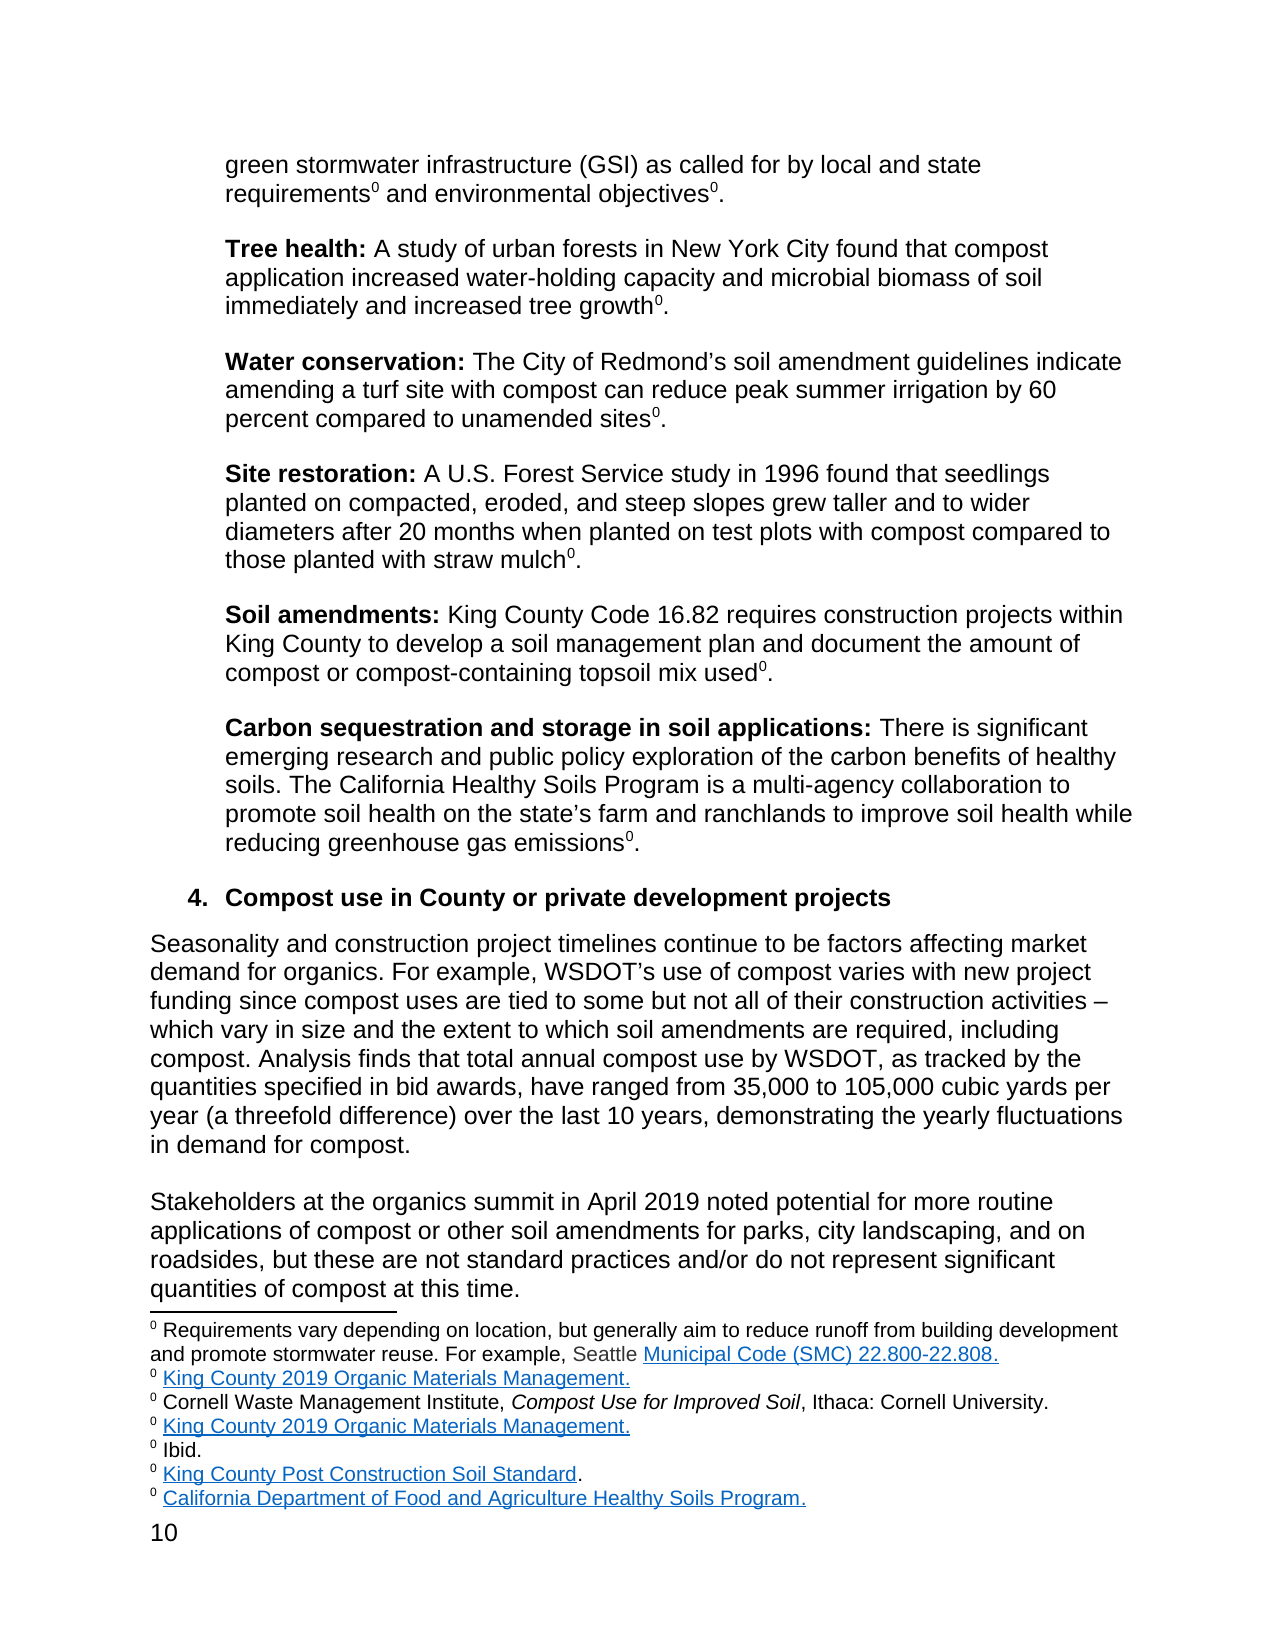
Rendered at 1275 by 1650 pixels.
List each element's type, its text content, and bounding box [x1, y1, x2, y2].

text Carbon sequestration and storage in soil applications: There is significant emerging research and public policy exploration of the carbon benefits of healthy soils. The California Healthy Soils Program is a multi-agency collaboration to promote soil health on the state’s farm and ranchlands to improve soil health while reducing greenhouse gas emissions. [225, 713, 1134, 857]
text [225, 150, 1134, 207]
text Site restoration: A U.S. Forest Service study in 1996 found that seedlings planted on compacted, eroded, and steep slopes grew taller and to wider diameters after 20 months when planted on test plots with compost compared to those planted with straw mulch. [225, 459, 1134, 574]
text Soil amendments: King County Code 16.82 requires construction projects within King County to develop a soil management plan and document the amount of compost or compost-containing topsoil mix used. [225, 600, 1134, 687]
text Seasonality and construction project timelines continue to be factors affecting market demand for organics. For example, WSDOT’s use of compost varies with new project funding since compost uses are tied to some but not all of their construction activities – which vary in size and the extent to which soil amendments are required, including compost. Analysis finds that total annual compost use by WSDOT, as tracked by the quantities specified in bid awards, have ranged from 35,000 to 105,000 cubic yards per year (a threefold difference) over the last 10 years, demonstrating the yearly fluctuations in demand for compost. [150, 929, 1134, 1159]
text Water conservation: The City of Redmond’s soil amendment guidelines indicate amending a turf site with compost can reduce peak summer irrigation by 60 percent compared to unamended sites. [225, 346, 1134, 433]
subtitle Compost use in County or private development projects [187, 883, 1134, 912]
text Tree health: A study of urban forests in New York City found that compost application increased water-holding capacity and microbial biomass of soil immediately and increased tree growth. [225, 234, 1134, 320]
text Stakeholders at the organics summit in April 2019 noted potential for more routine applications of compost or other soil amendments for parks, city landscaping, and on roadsides, but these are not standard practices and/or do not represent significant quantities of compost at this time. [150, 1187, 1134, 1302]
